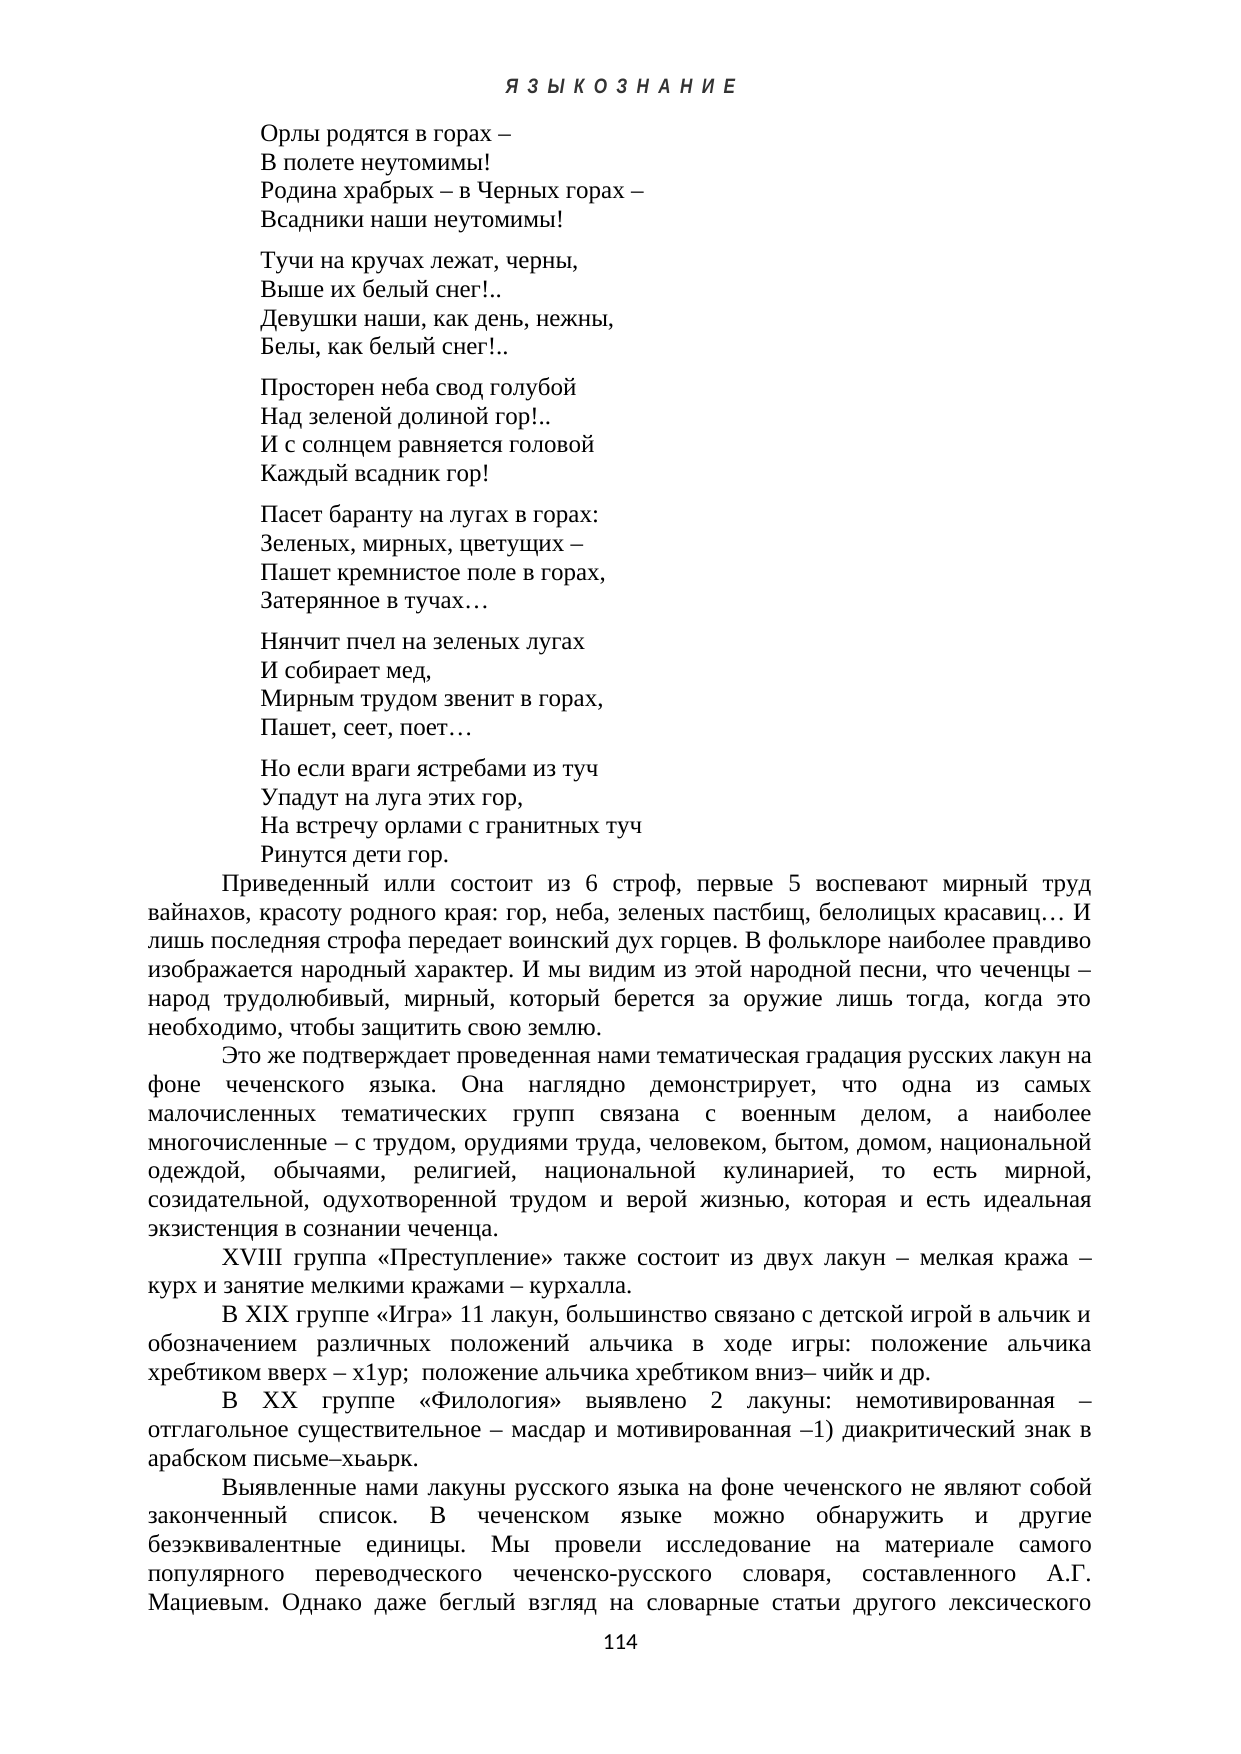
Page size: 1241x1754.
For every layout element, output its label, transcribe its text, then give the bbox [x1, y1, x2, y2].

text И с солнцем равняется головой [260, 429, 1092, 458]
text Просторен неба свод голубой [260, 372, 1092, 401]
text Орлы родятся в горах – [260, 118, 1092, 147]
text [148, 1472, 1092, 1616]
text Пашет кремнистое поле в горах, [260, 557, 1092, 585]
text Но если враги ястребами из туч [260, 753, 1092, 782]
text Пасет баранту на лугах в горах: [260, 499, 1092, 528]
text Зеленых, мирных, цветущих – [260, 528, 1092, 557]
text Белы, как белый снег!.. [260, 331, 1092, 360]
text Над зеленой долиной гор!.. [260, 401, 1092, 429]
text Нянчит пчел на зеленых лугах [260, 626, 1092, 655]
text И собирает мед, [260, 655, 1092, 683]
text Ринутся дети гор. [260, 839, 1092, 868]
text Это же подтверждает проведенная нами тематическая градация русских лакун на фоне чеченского языка. Она наглядно демонстрирует, что одна из самых малочисленных тематических групп связана с военным делом, а наиболее многочисленные – с трудом, орудиями труда, человеком, бытом, домом, национальной одеждой, обычаями, религией, национальной кулинарией, то есть мирной, созидательной, одухотворенной трудом и верой жизнью, которая и есть идеальная экзистенция в сознании чеченца. [148, 1041, 1092, 1242]
text Тучи на кручах лежат, черны, [260, 245, 1092, 274]
text В XIX группе «Игра» 11 лакун, большинство связано с детской игрой в альчик и обозначением различных положений альчика в ходе игры: положение альчика хребтиком вверх – х1ур; положение альчика хребтиком вниз– чийк и др. [148, 1299, 1092, 1386]
text В XX группе «Филология» выявлено 2 лакуны: немотивированная – отглагольное существительное – масдар и мотивированная –1) диакритический знак в арабском письме–хьаьрк. [148, 1386, 1092, 1472]
text В полете неутомимы! [260, 147, 1092, 176]
text Выше их белый снег!.. [260, 274, 1092, 303]
text Затерянное в тучах… [260, 585, 1092, 614]
text Всадники наши неутомимы! [260, 204, 1092, 233]
text Приведенный илли состоит из 6 строф, первые 5 воспевают мирный труд вайнахов, красоту родного края: гор, неба, зеленых пастбищ, белолицых красавиц… И лишь последняя строфа передает воинский дух горцев. В фольклоре наиболее правдиво изображается народный характер. И мы видим из этой народной песни, что чеченцы – народ трудолюбивый, мирный, который берется за оружие лишь тогда, когда это необходимо, чтобы защитить свою землю. [148, 868, 1092, 1041]
text Мирным трудом звенит в горах, [260, 683, 1092, 712]
text Упадут на луга этих гор, [260, 782, 1092, 811]
text Каждый всадник гор! [260, 458, 1092, 487]
text На встречу орлами с гранитных туч [260, 811, 1092, 839]
text Пашет, сеет, поет… [260, 712, 1092, 741]
text Родина храбрых – в Черных горах – [260, 176, 1092, 204]
text XVIII группа «Преступление» также состоит из двух лакун – мелкая кража – курх и занятие мелкими кражами – курхалла. [148, 1242, 1092, 1299]
text Девушки наши, как день, нежны, [260, 303, 1092, 331]
